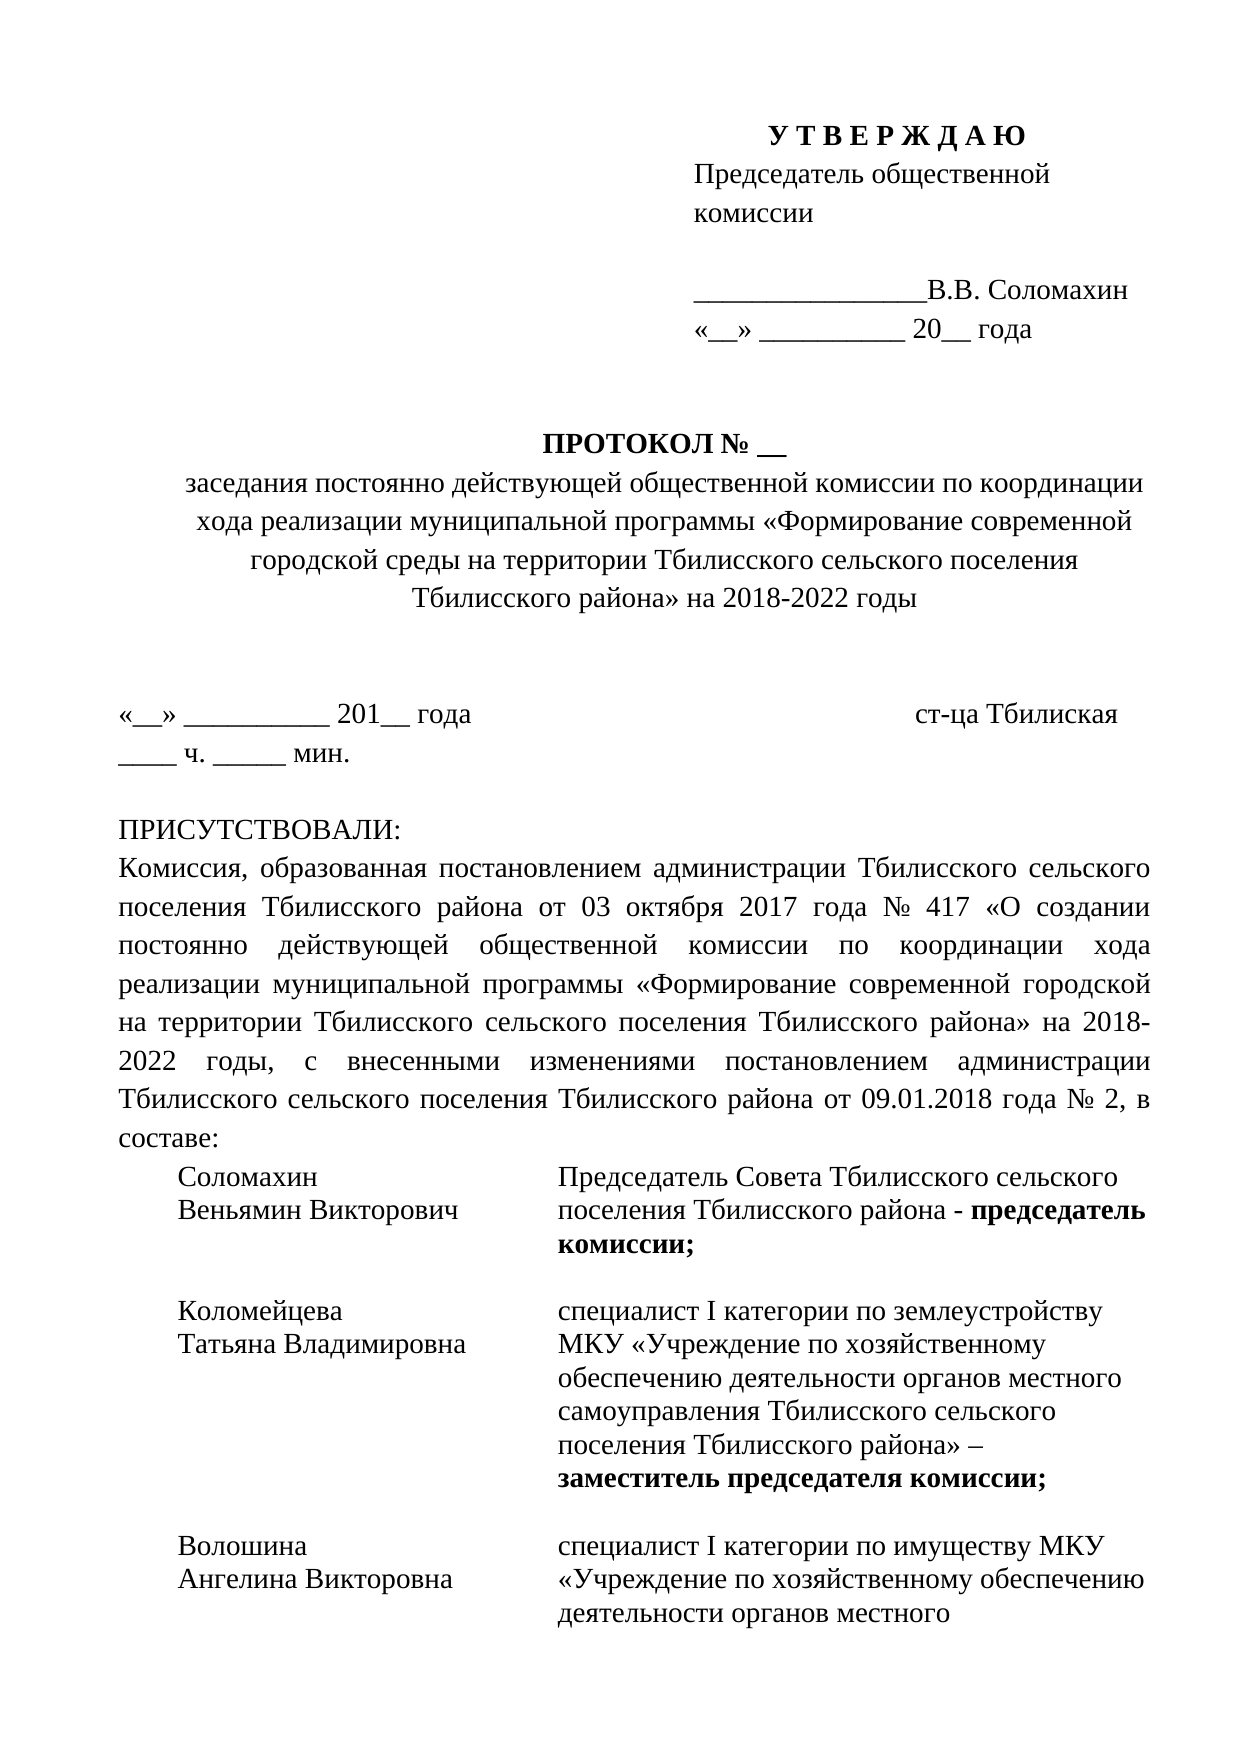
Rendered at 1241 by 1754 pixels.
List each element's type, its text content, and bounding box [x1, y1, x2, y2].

text заседания постоянно действующей общественной комиссии по координации хода реализации муниципальной программы «Формирование современной городской среды на территории Тбилисского сельского поселения Тбилисского района» на 2018-2022 годы [177, 465, 1152, 614]
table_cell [166, 1528, 546, 1628]
text ____ ч. _____ мин. [118, 735, 1152, 768]
text Председатель общественной [693, 157, 1152, 190]
table_cell Коломейцева Татьяна Владимировна [166, 1293, 546, 1528]
text «__» __________ 20__ года [693, 311, 1152, 344]
text ________________В.В. Соломахин [693, 272, 1152, 306]
text У Т В Е Р Ж Д А Ю [693, 118, 1152, 152]
text ПРИСУТСТВОВАЛИ: [118, 812, 1152, 845]
text комиссии [693, 195, 1152, 229]
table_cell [546, 1528, 1163, 1628]
text «__» __________ 201__ года ст-ца Тбилиская [118, 696, 1181, 730]
table_cell специалист I категории по землеустройству МКУ «Учреждение по хозяйственному обеспечению деятельности органов местного самоуправления Тбилисского сельского поселения Тбилисского района» – заместитель председателя комиссии; [546, 1293, 1163, 1528]
table_header Председатель Совета Тбилисского сельского поселения Тбилисского района - председатель комиссии; [546, 1159, 1163, 1293]
table_header Соломахин Веньямин Викторович [166, 1159, 546, 1293]
text Комиссия, образованная постановлением администрации Тбилисского сельского поселения Тбилисского района от 03 октября 2017 года № 417 «О создании постоянно действующей общественной комиссии по координации хода реализации муниципальной программы «Формирование современной городской на территории Тбилисского сельского поселения Тбилисского района» на 2018-2022 годы, с внесенными изменениями постановлением администрации Тбилисского сельского поселения Тбилисского района от 09.01.2018 года № 2, в составе: [118, 850, 1152, 1154]
text ПРОТОКОЛ № __ [177, 426, 1152, 460]
